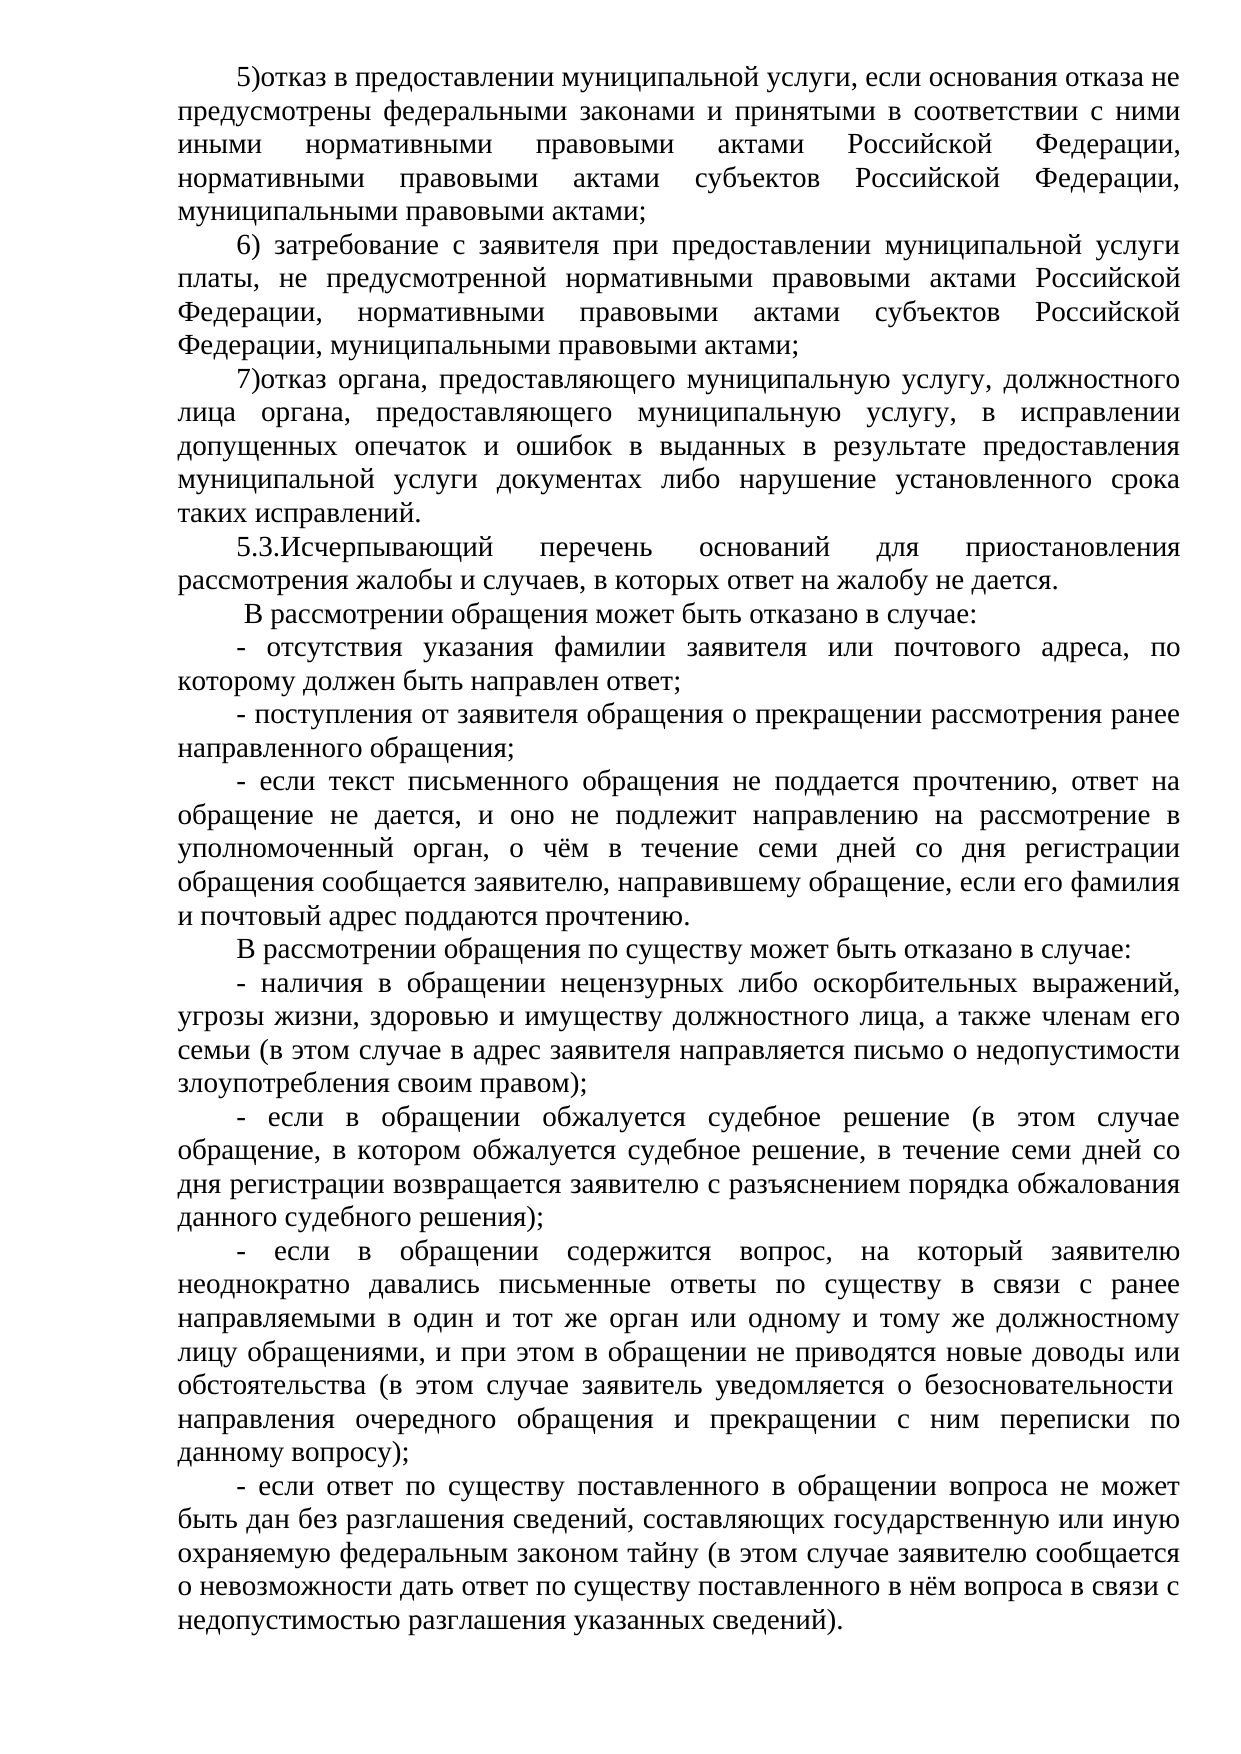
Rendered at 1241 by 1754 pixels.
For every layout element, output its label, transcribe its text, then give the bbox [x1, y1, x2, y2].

text 7)отказ органа, предоставляющего муниципальную услугу, должностного лица органа, предоставляющего муниципальную услугу, в исправлении допущенных опечаток и ошибок в выданных в результате предоставления муниципальной услуги документах либо нарушение установленного срока таких исправлений. [177, 361, 1181, 529]
text В рассмотрении обращения может быть отказано в случае: [177, 596, 1181, 629]
text - поступления от заявителя обращения о прекращении рассмотрения ранее направленного обращения; [177, 696, 1181, 763]
text - отсутствия указания фамилии заявителя или почтового адреса, по которому должен быть направлен ответ; [177, 629, 1181, 696]
text - если ответ по существу поставленного в обращении вопроса не может быть дан без разглашения сведений, составляющих государственную или иную охраняемую федеральным законом тайну (в этом случае заявителю сообщается о невозможности дать ответ по существу поставленного в нём вопроса в связи с недопустимостью разглашения указанных сведений). [177, 1468, 1181, 1636]
text - если в обращении содержится вопрос, на который заявителю неоднократно давались письменные ответы по существу в связи с ранее направляемыми в один и тот же орган или одному и тому же должностному лицу обращениями, и при этом в обращении не приводятся новые доводы или обстоятельства (в этом случае заявитель уведомляется о безосновательности направления очередного обращения и прекращении с ним переписки по данному вопросу); [177, 1233, 1181, 1468]
text 6) затребование с заявителя при предоставлении муниципальной услуги платы, не предусмотренной нормативными правовыми актами Российской Федерации, нормативными правовыми актами субъектов Российской Федерации, муниципальными правовыми актами; [177, 227, 1181, 361]
text - если в обращении обжалуется судебное решение (в этом случае обращение, в котором обжалуется судебное решение, в течение семи дней со дня регистрации возвращается заявителю с разъяснением порядка обжалования данного судебного решения); [177, 1099, 1181, 1233]
text - если текст письменного обращения не поддается прочтению, ответ на обращение не дается, и оно не подлежит направлению на рассмотрение в уполномоченный орган, о чём в течение семи дней со дня регистрации обращения сообщается заявителю, направившему обращение, если его фамилия и почтовый адрес поддаются прочтению. [177, 763, 1181, 931]
text 5)отказ в предоставлении муниципальной услуги, если основания отказа не предусмотрены федеральными законами и принятыми в соответствии с ними иными нормативными правовыми актами Российской Федерации, нормативными правовыми актами субъектов Российской Федерации, муниципальными правовыми актами; [177, 59, 1181, 227]
text - наличия в обращении нецензурных либо оскорбительных выражений, угрозы жизни, здоровью и имуществу должностного лица, а также членам его семьи (в этом случае в адрес заявителя направляется письмо о недопустимости злоупотребления своим правом); [177, 965, 1181, 1099]
text В рассмотрении обращения по существу может быть отказано в случае: [177, 931, 1181, 965]
text 5.3.Исчерпывающий перечень оснований для приостановления рассмотрения жалобы и случаев, в которых ответ на жалобу не дается. [177, 529, 1181, 596]
